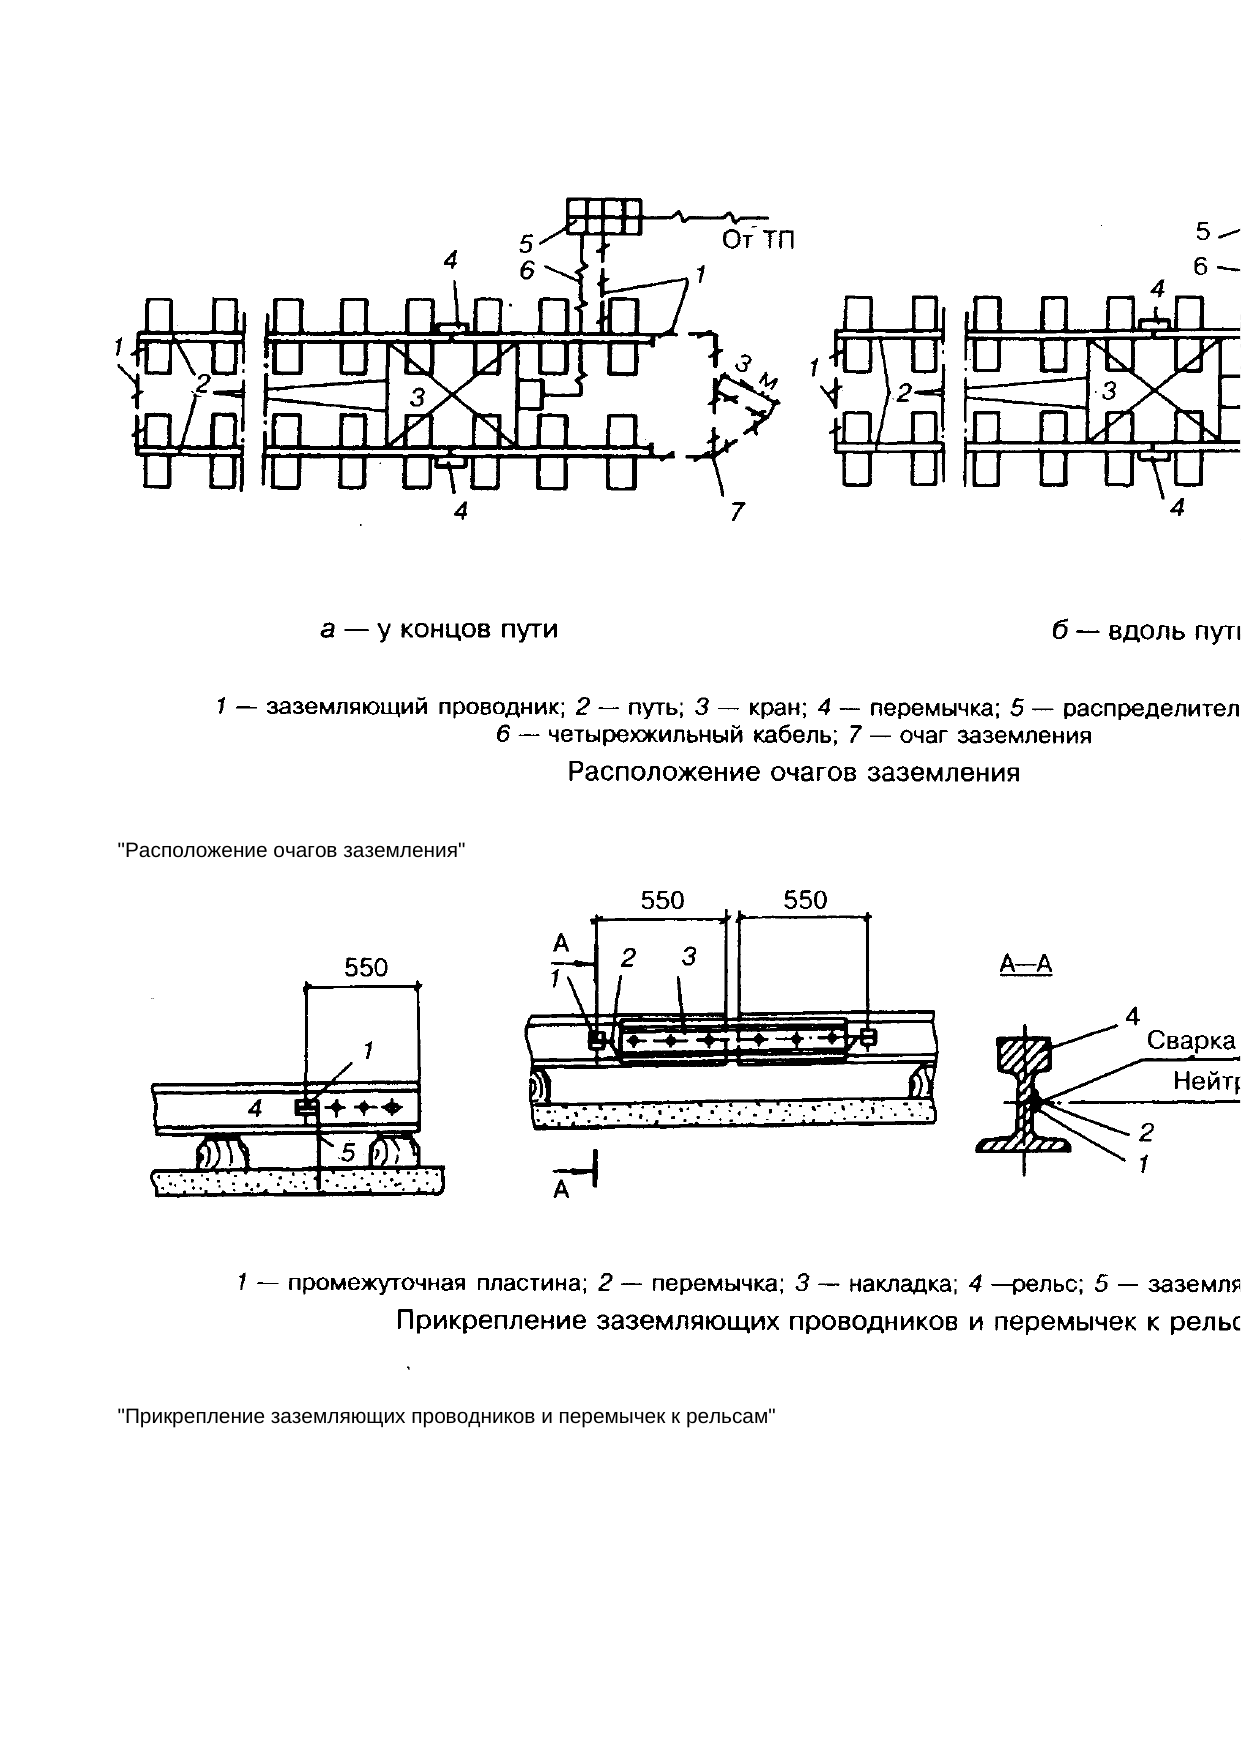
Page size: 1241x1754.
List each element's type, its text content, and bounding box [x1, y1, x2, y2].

picture [117, 861, 1241, 1380]
picture [88, 150, 1241, 803]
text "Расположение очагов заземления" [103, 838, 1152, 862]
text "Прикрепление заземляющих проводников и перемычек к рельсам" [103, 1404, 1152, 1428]
